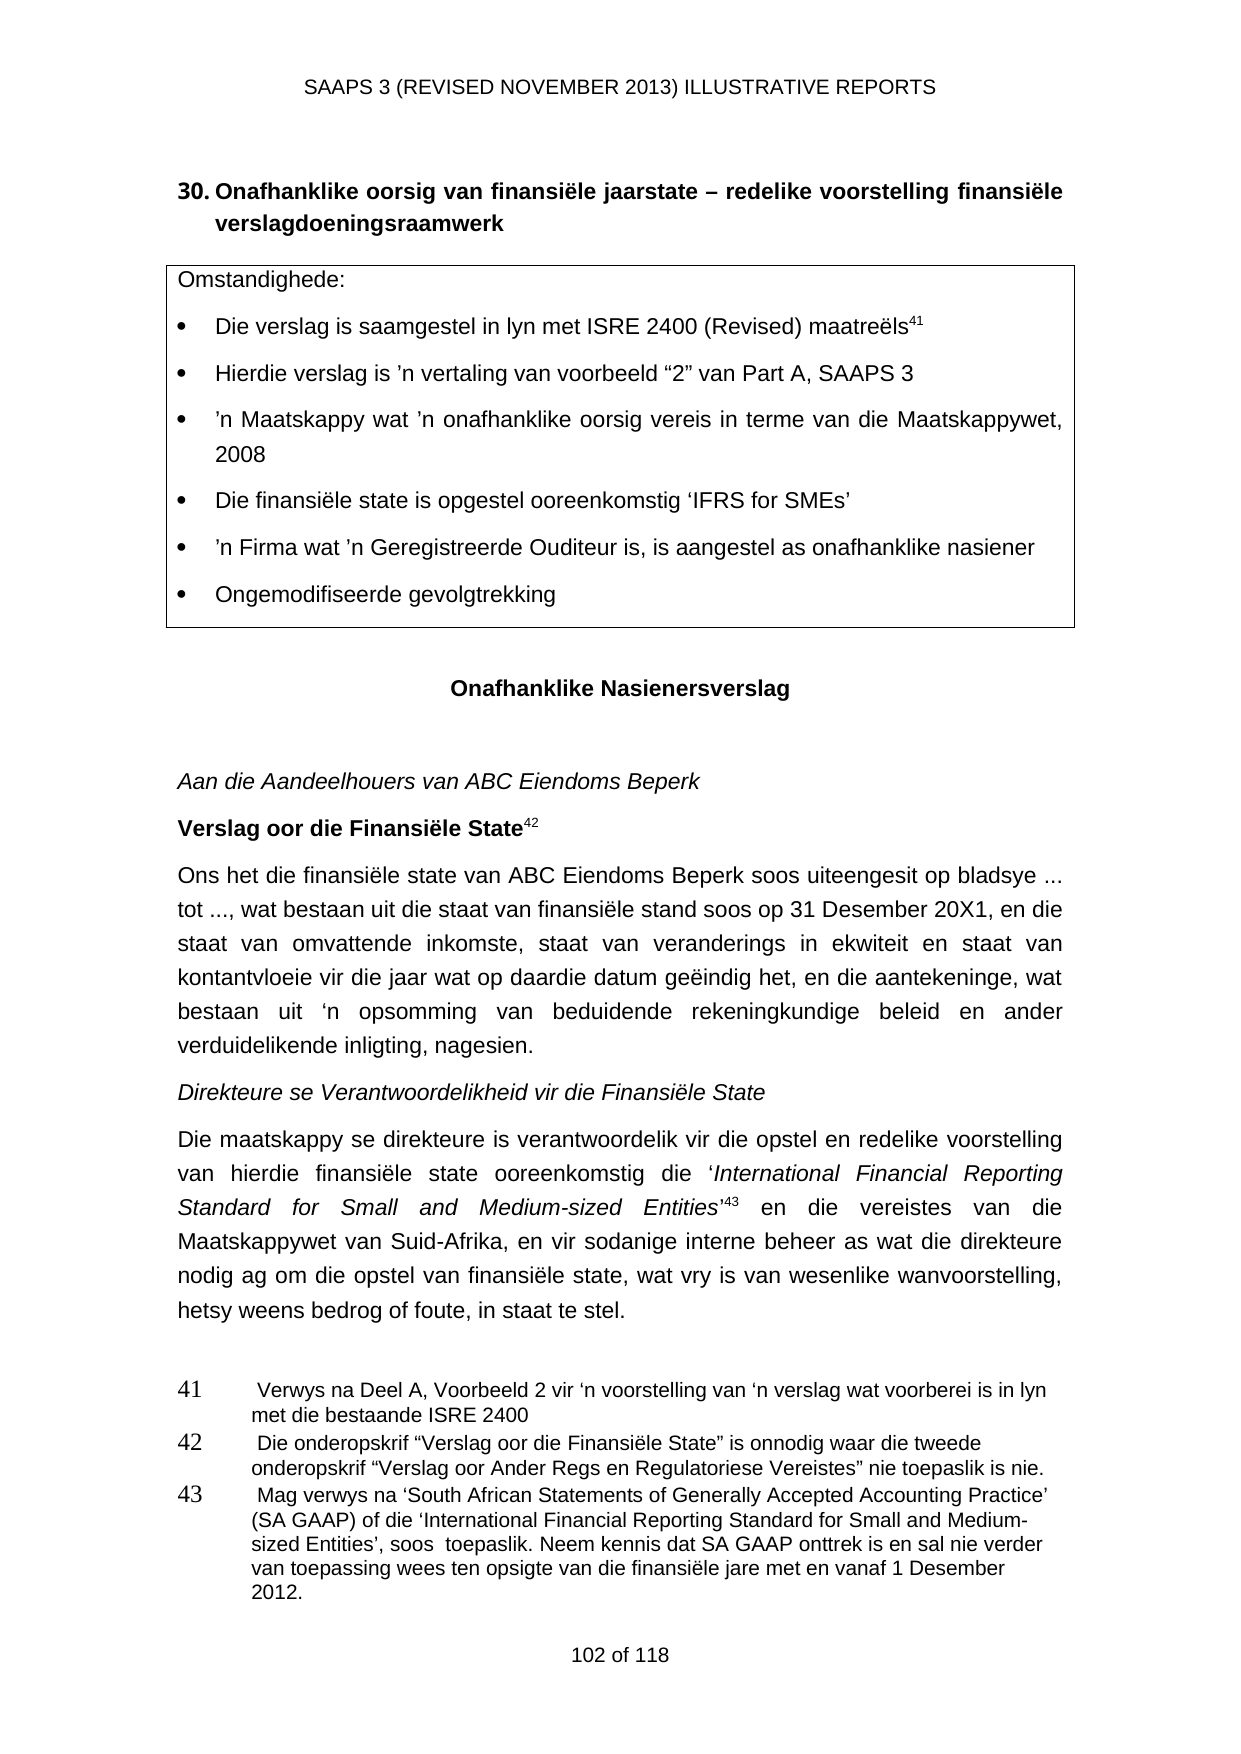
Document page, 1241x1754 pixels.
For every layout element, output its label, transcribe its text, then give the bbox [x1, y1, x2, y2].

text Aan die Aandeelhouers van ABC Eiendoms Beperk [177, 768, 1063, 794]
text Verslag oor die Finansiële State [177, 815, 1063, 841]
text Die maatskappy se direkteure is verantwoordelik vir die opstel en redelike voorstelling van hierdie finansiële state ooreenkomstig die ‘International Financial Reporting Standard for Small and Medium-sized Entities’ en die vereistes van die Maatskappywet van Suid-Afrika, en vir sodanige interne beheer as wat die direkteure nodig ag om die opstel van finansiële state, wat vry is van wesenlike wanvoorstelling, hetsy weens bedrog of foute, in staat te stel. [177, 1126, 1063, 1323]
text Onafhanklike Nasienersverslag [177, 675, 1063, 701]
table_header Omstandighede: Die verslag is saamgestel in lyn met ISRE 2400 (Revised) maatreëls Hierdie verslag is ’n vertaling van voorbeeld “2” van Part A, SAAPS 3 ’n Maatskappy wat ’n onafhanklike oorsig vereis in terme van die Maatskappywet, 2008 Die finansiële state is opgestel ooreenkomstig ‘IFRS for SMEs’ ’n Firma wat ’n Geregistreerde Ouditeur is, is aangestel as onafhanklike nasiener Ongemodifiseerde gevolgtrekking [167, 266, 1074, 627]
text Direkteure se Verantwoordelikheid vir die Finansiële State [177, 1079, 1063, 1105]
subtitle Onafhanklike oorsig van finansiële jaarstate – redelike voorstelling finansiële verslagdoeningsraamwerk [177, 175, 1063, 236]
text Ons het die finansiële state van ABC Eiendoms Beperk soos uiteengesit op bladsye ... tot ..., wat bestaan uit die staat van finansiële stand soos op 31 Desember 20X1, en die staat van omvattende inkomste, staat van veranderings in ekwiteit en staat van kontantvloeie vir die jaar wat op daardie datum geëindig het, en die aantekeninge, wat bestaan uit ‘n opsomming van beduidende rekeningkundige beleid en ander verduidelikende inligting, nagesien. [177, 862, 1063, 1059]
